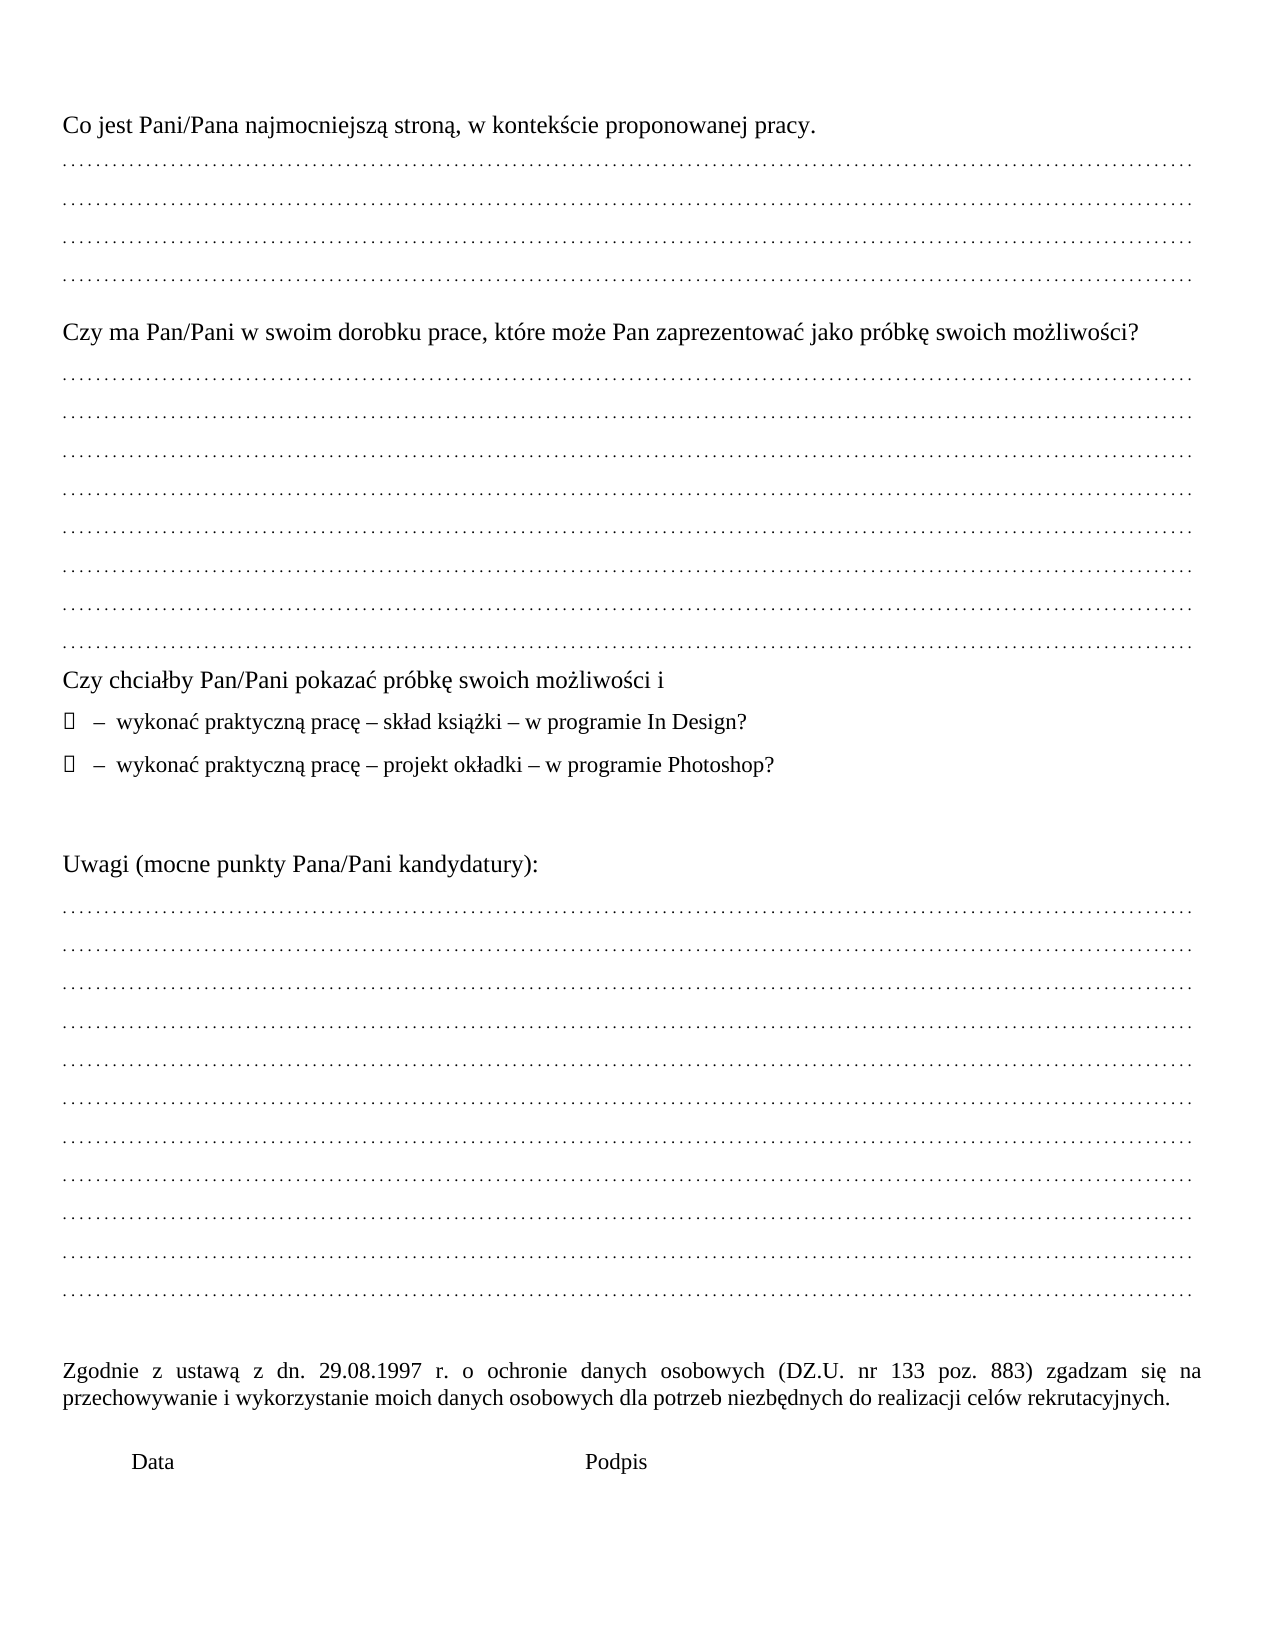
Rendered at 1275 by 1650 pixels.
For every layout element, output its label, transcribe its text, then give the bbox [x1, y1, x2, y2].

text Zgodnie z ustawą z dn. 29.08.1997 r. o ochronie danych osobowych (DZ.U. nr 133 poz. 883) zgadzam się na przechowywanie i wykorzystanie moich danych osobowych dla potrzeb niezbędnych do realizacji celów rekrutacyjnych. [62, 1357, 1204, 1410]
list . . . . . . . . . . . . . . . . . . . . . . . . . . . . . . . . . . . . . . . . . . . . . . . . . . . . . . . . . . . . . . . . . . . . . . . . . . . . . . . . . . . . . . . . . . . . . . . . . . . . . . . . . . . . . . . . . . . . . . . . . . . . . . . . . . . . . . . . [62, 151, 1204, 170]
list Co jest Pani/Pana najmocniejszą stroną, w kontekście proponowanej pracy. [62, 110, 1204, 138]
text Data Podpis [62, 1448, 1204, 1475]
list Uwagi (mocne punkty Pana/Pani kandydatury): [62, 849, 1204, 878]
list . . . . . . . . . . . . . . . . . . . . . . . . . . . . . . . . . . . . . . . . . . . . . . . . . . . . . . . . . . . . . . . . . . . . . . . . . . . . . . . . . . . . . . . . . . . . . . . . . . . . . . . . . . . . . . . . . . . . . . . . . . . . . . . . . . . . . . . . [62, 266, 1204, 285]
list . . . . . . . . . . . . . . . . . . . . . . . . . . . . . . . . . . . . . . . . . . . . . . . . . . . . . . . . . . . . . . . . . . . . . . . . . . . . . . . . . . . . . . . . . . . . . . . . . . . . . . . . . . . . . . . . . . . . . . . . . . . . . . . . . . . . . . . . [62, 228, 1204, 247]
list Czy chciałby Pan/Pani pokazać próbkę swoich możliwości i [62, 665, 1204, 693]
text  – wykonać praktyczną pracę – projekt okładki – w programie Photoshop? [62, 748, 1204, 779]
list . . . . . . . . . . . . . . . . . . . . . . . . . . . . . . . . . . . . . . . . . . . . . . . . . . . . . . . . . . . . . . . . . . . . . . . . . . . . . . . . . . . . . . . . . . . . . . . . . . . . . . . . . . . . . . . . . . . . . . . . . . . . . . . . . . . . . . . . [62, 189, 1204, 208]
list Czy ma Pan/Pani w swoim dorobku prace, które może Pan zaprezentować jako próbkę swoich możliwości? [62, 317, 1204, 346]
text  – wykonać praktyczną pracę – skład książki – w programie In Design? [62, 705, 1204, 736]
